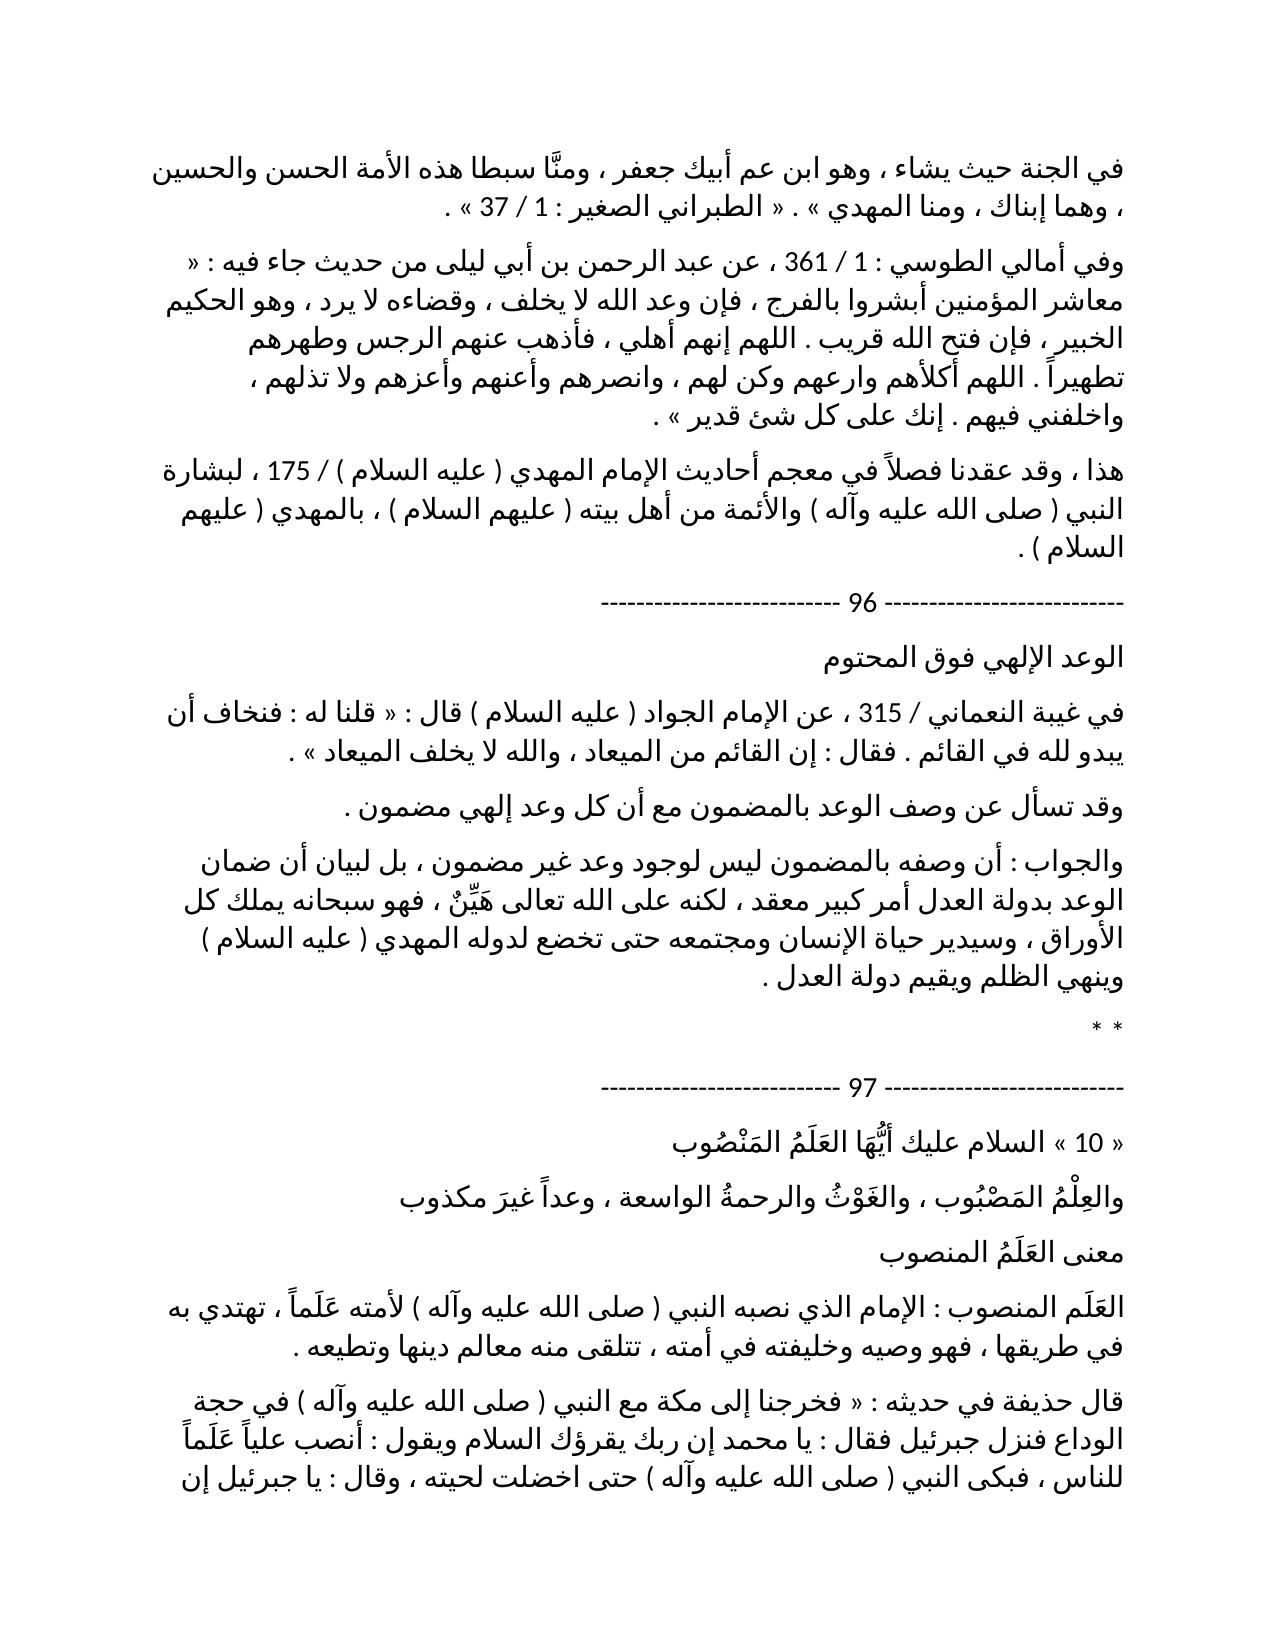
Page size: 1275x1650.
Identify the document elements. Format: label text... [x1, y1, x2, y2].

text والجواب : أن وصفه بالمضمون ليس لوجود وعد غير مضمون ، بل لبيان أن ضمان الوعد بدولة العدل أمر كبير معقد ، لكنه على الله تعالى هَيِّنٌ ، فهو سبحانه يملك كل الأوراق ، وسيدير حياة الإنسان ومجتمعه حتى تخضع لدوله المهدي ( عليه السلام ) وينهي الظلم ويقيم دولة العدل . [150, 843, 1125, 994]
text معنى العَلَمُ المنصوب [150, 1234, 1125, 1270]
text والعِلْمُ المَصْبُوب ، والغَوْثُ والرحمةُ الواسعة ، وعداً غيرَ مكذوب [150, 1179, 1125, 1214]
text --------------------------- 97 --------------------------- [150, 1069, 1125, 1104]
text * * [150, 1014, 1125, 1049]
text في غيبة النعماني / 315 ، عن الإمام الجواد ( عليه السلام ) قال : « قلنا له : فنخاف أن يبدو لله في القائم . فقال : إن القائم من الميعاد ، والله لا يخلف الميعاد » . [150, 694, 1125, 769]
text وفي أمالي الطوسي : 1 / 361 ، عن عبد الرحمن بن أبي ليلى من حديث جاء فيه : « معاشر المؤمنين أبشروا بالفرج ، فإن وعد الله لا يخلف ، وقضاءه لا يرد ، وهو الحكيم الخبير ، فإن فتح الله قريب . اللهم إنهم أهلي ، فأذهب عنهم الرجس وطهرهم تطهيراً . اللهم أكلأهم وارعهم وكن لهم ، وانصرهم وأعنهم وأعزهم ولا تذلهم ، واخلفني فيهم . إنك على كل شئ قدير » . [150, 243, 1125, 433]
text وقد تسأل عن وصف الوعد بالمضمون مع أن كل وعد إلهي مضمون . [150, 788, 1125, 824]
text هذا ، وقد عقدنا فصلاً في معجم أحاديث الإمام المهدي ( عليه السلام ) / 175 ، لبشارة النبي ( صلى الله عليه وآله ) والأئمة من أهل بيته ( عليهم السلام ) ، بالمهدي ( عليهم السلام ) . [150, 452, 1125, 565]
text الوعد الإلهي فوق المحتوم [150, 639, 1125, 675]
text العَلَم المنصوب : الإمام الذي نصبه النبي ( صلى الله عليه وآله ) لأمته عَلَماً ، تهتدي به في طريقها ، فهو وصيه وخليفته في أمته ، تتلقى منه معالم دينها وتطيعه . [150, 1289, 1125, 1363]
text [150, 1383, 1125, 1495]
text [150, 150, 1125, 224]
text « 10 » السلام عليك أيُّهَا العَلَمُ المَنْصُوب [150, 1124, 1125, 1159]
text --------------------------- 96 --------------------------- [150, 584, 1125, 620]
